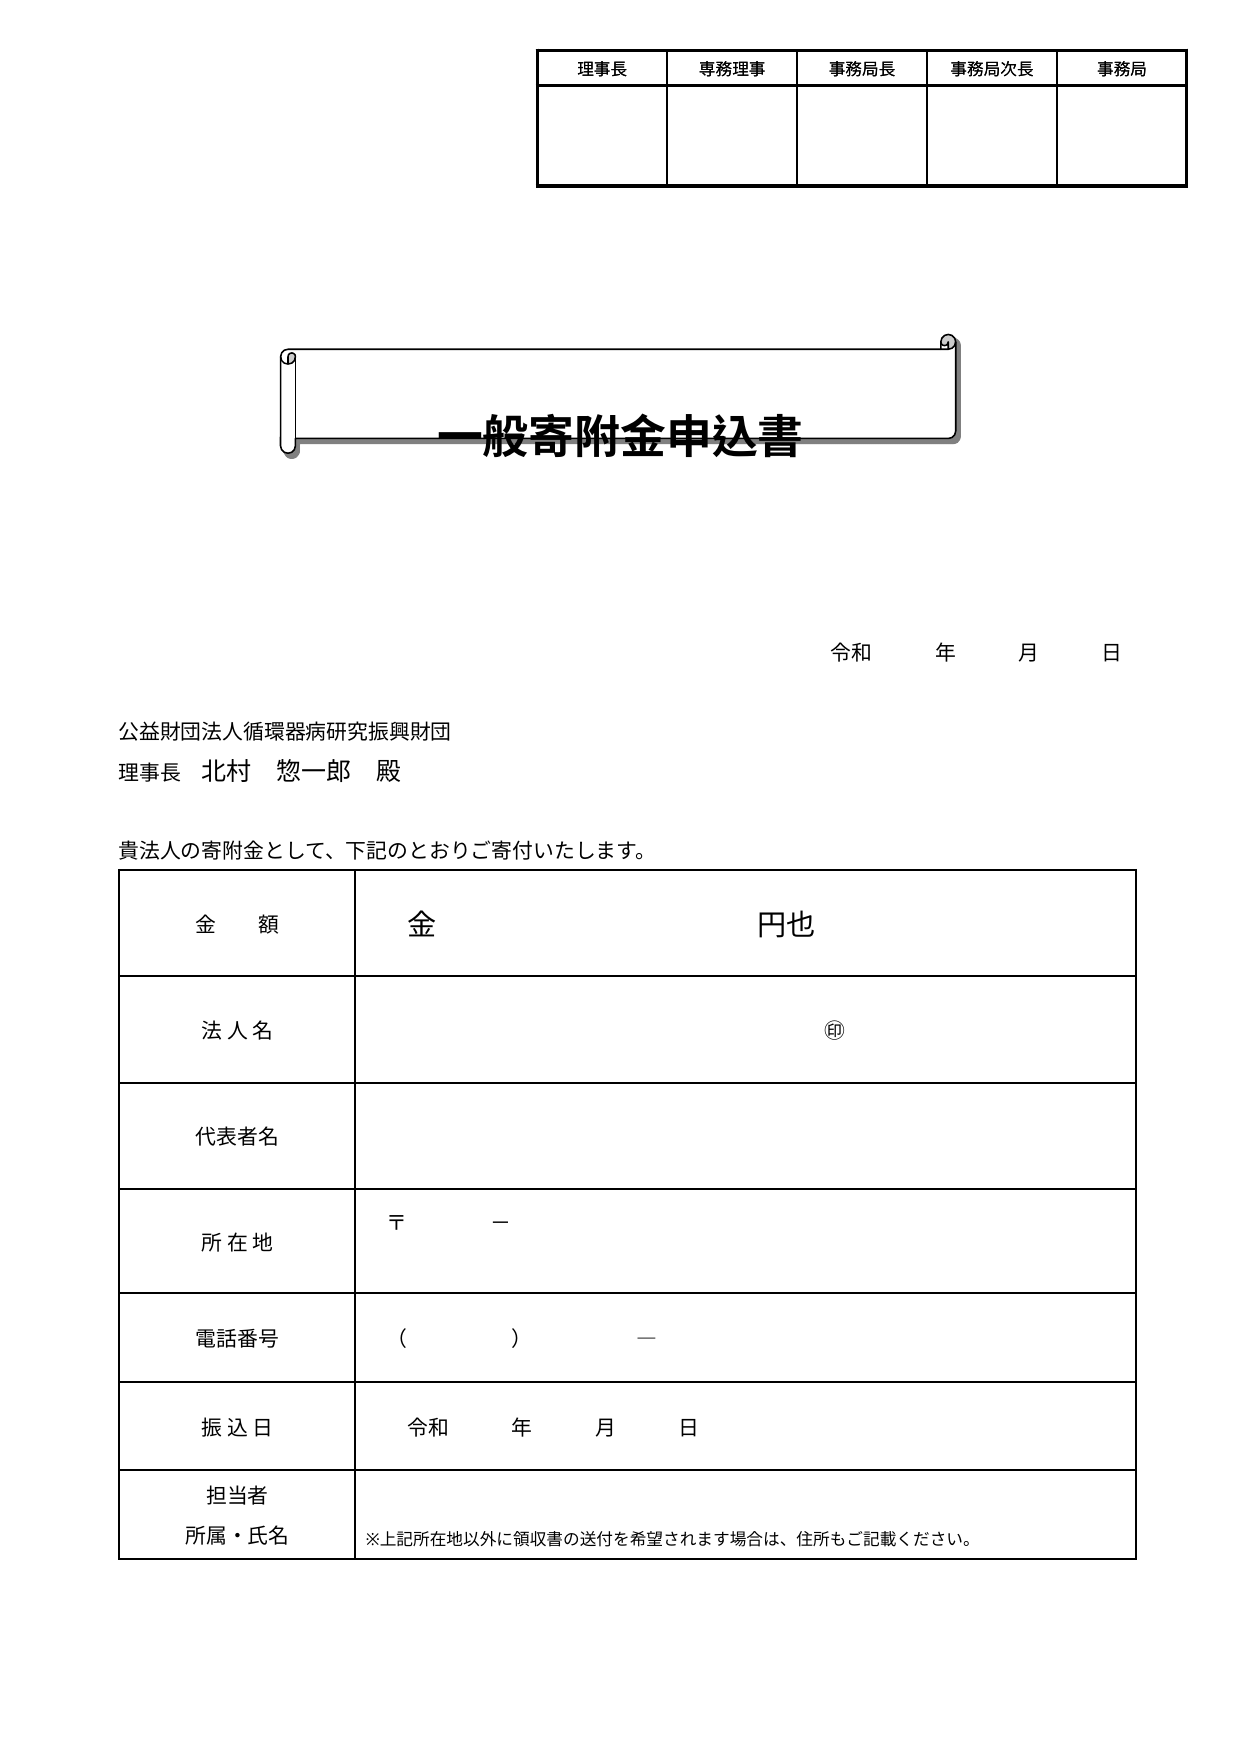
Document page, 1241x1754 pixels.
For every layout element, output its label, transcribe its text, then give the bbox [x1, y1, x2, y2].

table_cell 代表者名 [120, 1084, 354, 1188]
table_cell [798, 86, 926, 184]
table_header 事務局次長 [928, 52, 1056, 84]
text 理事長 北村 惣一郎 殿 [118, 750, 1122, 790]
table_header 金 円也 [356, 871, 1135, 975]
table_cell 所 在 地 [120, 1190, 354, 1292]
table_header 専務理事 [668, 52, 796, 84]
table_header 理事長 [539, 52, 666, 84]
table_cell （ ） ― [356, 1294, 1135, 1381]
table_header 事務局 [1058, 52, 1185, 84]
table_cell 令和 年 月 日 [356, 1383, 1135, 1469]
table_cell ※上記所在地以外に領収書の送付を希望されます場合は、住所もご記載ください。 [356, 1471, 1135, 1558]
table_header 事務局長 [798, 52, 926, 84]
text 令和 年 月 日 [118, 631, 1122, 671]
table_cell 法 人 名 [120, 977, 354, 1082]
table_cell ㊞ [356, 977, 1135, 1082]
text 一般寄附金申込書 [118, 394, 1122, 473]
table_cell [1058, 86, 1185, 184]
table_header 金 額 [120, 871, 354, 975]
table_cell [928, 86, 1056, 184]
table_cell 担当者 所属・氏名 [120, 1471, 354, 1558]
table_cell 〒 － [356, 1190, 1135, 1292]
table_cell 振 込 日 [120, 1383, 354, 1469]
table_cell [356, 1084, 1135, 1188]
text 貴法人の寄附金として、下記のとおりご寄付いたします。 [118, 829, 1122, 869]
table_cell 電話番号 [120, 1294, 354, 1381]
table_cell [539, 86, 666, 184]
text 公益財団法人循環器病研究振興財団 [118, 711, 1122, 750]
table_cell [668, 86, 796, 184]
